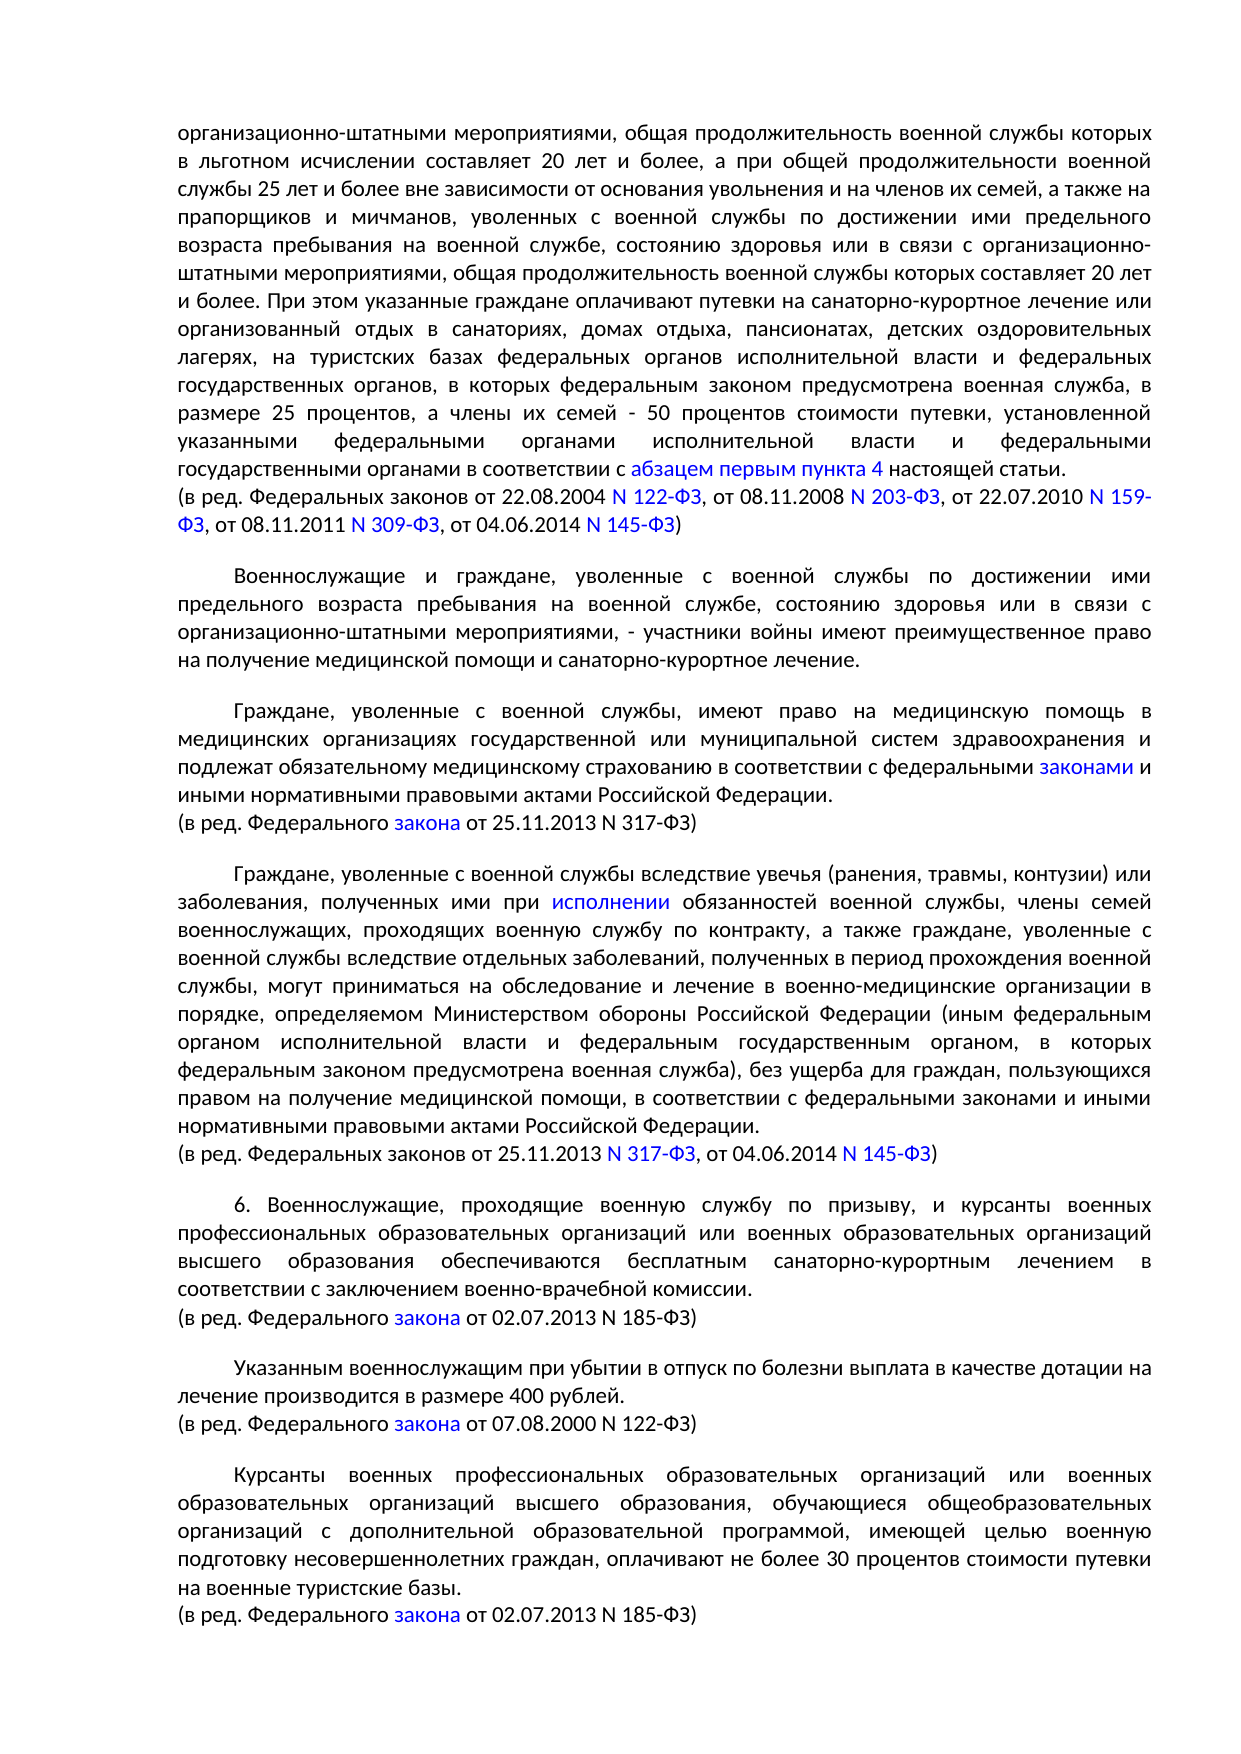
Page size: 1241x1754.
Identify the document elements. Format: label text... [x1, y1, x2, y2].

text (в ред. Федерального закона от 07.08.2000 N 122-ФЗ) [177, 1409, 1152, 1438]
text Указанным военнослужащим при убытии в отпуск по болезни выплата в качестве дотации на лечение производится в размере 400 рублей. [177, 1353, 1152, 1409]
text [177, 118, 1152, 482]
text Граждане, уволенные с военной службы вследствие увечья (ранения, травмы, контузии) или заболевания, полученных ими при исполнении обязанностей военной службы, члены семей военнослужащих, проходящих военную службу по контракту, а также граждане, уволенные с военной службы вследствие отдельных заболеваний, полученных в период прохождения военной службы, могут приниматься на обследование и лечение в военно-медицинские организации в порядке, определяемом Министерством обороны Российской Федерации (иным федеральным органом исполнительной власти и федеральным государственным органом, в которых федеральным законом предусмотрена военная служба), без ущерба для граждан, пользующихся правом на получение медицинской помощи, в соответствии с федеральными законами и иными нормативными правовыми актами Российской Федерации. [177, 859, 1152, 1139]
text Курсанты военных профессиональных образовательных организаций или военных образовательных организаций высшего образования, обучающиеся общеобразовательных организаций с дополнительной образовательной программой, имеющей целью военную подготовку несовершеннолетних граждан, оплачивают не более 30 процентов стоимости путевки на военные туристские базы. [177, 1461, 1152, 1601]
text (в ред. Федерального закона от 02.07.2013 N 185-ФЗ) [177, 1303, 1152, 1331]
text (в ред. Федеральных законов от 22.08.2004 N 122-ФЗ, от 08.11.2008 N 203-ФЗ, от 22.07.2010 N 159-ФЗ, от 08.11.2011 N 309-ФЗ, от 04.06.2014 N 145-ФЗ) [177, 482, 1152, 538]
text (в ред. Федеральных законов от 25.11.2013 N 317-ФЗ, от 04.06.2014 N 145-ФЗ) [177, 1139, 1152, 1168]
text Граждане, уволенные с военной службы, имеют право на медицинскую помощь в медицинских организациях государственной или муниципальной систем здравоохранения и подлежат обязательному медицинскому страхованию в соответствии с федеральными законами и иными нормативными правовыми актами Российской Федерации. [177, 696, 1152, 808]
text 6. Военнослужащие, проходящие военную службу по призыву, и курсанты военных профессиональных образовательных организаций или военных образовательных организаций высшего образования обеспечиваются бесплатным санаторно-курортным лечением в соответствии с заключением военно-врачебной комиссии. [177, 1191, 1152, 1303]
text (в ред. Федерального закона от 02.07.2013 N 185-ФЗ) [177, 1601, 1152, 1629]
text (в ред. Федерального закона от 25.11.2013 N 317-ФЗ) [177, 808, 1152, 836]
text Военнослужащие и граждане, уволенные с военной службы по достижении ими предельного возраста пребывания на военной службе, состоянию здоровья или в связи с организационно-штатными мероприятиями, - участники войны имеют преимущественное право на получение медицинской помощи и санаторно-курортное лечение. [177, 561, 1152, 673]
